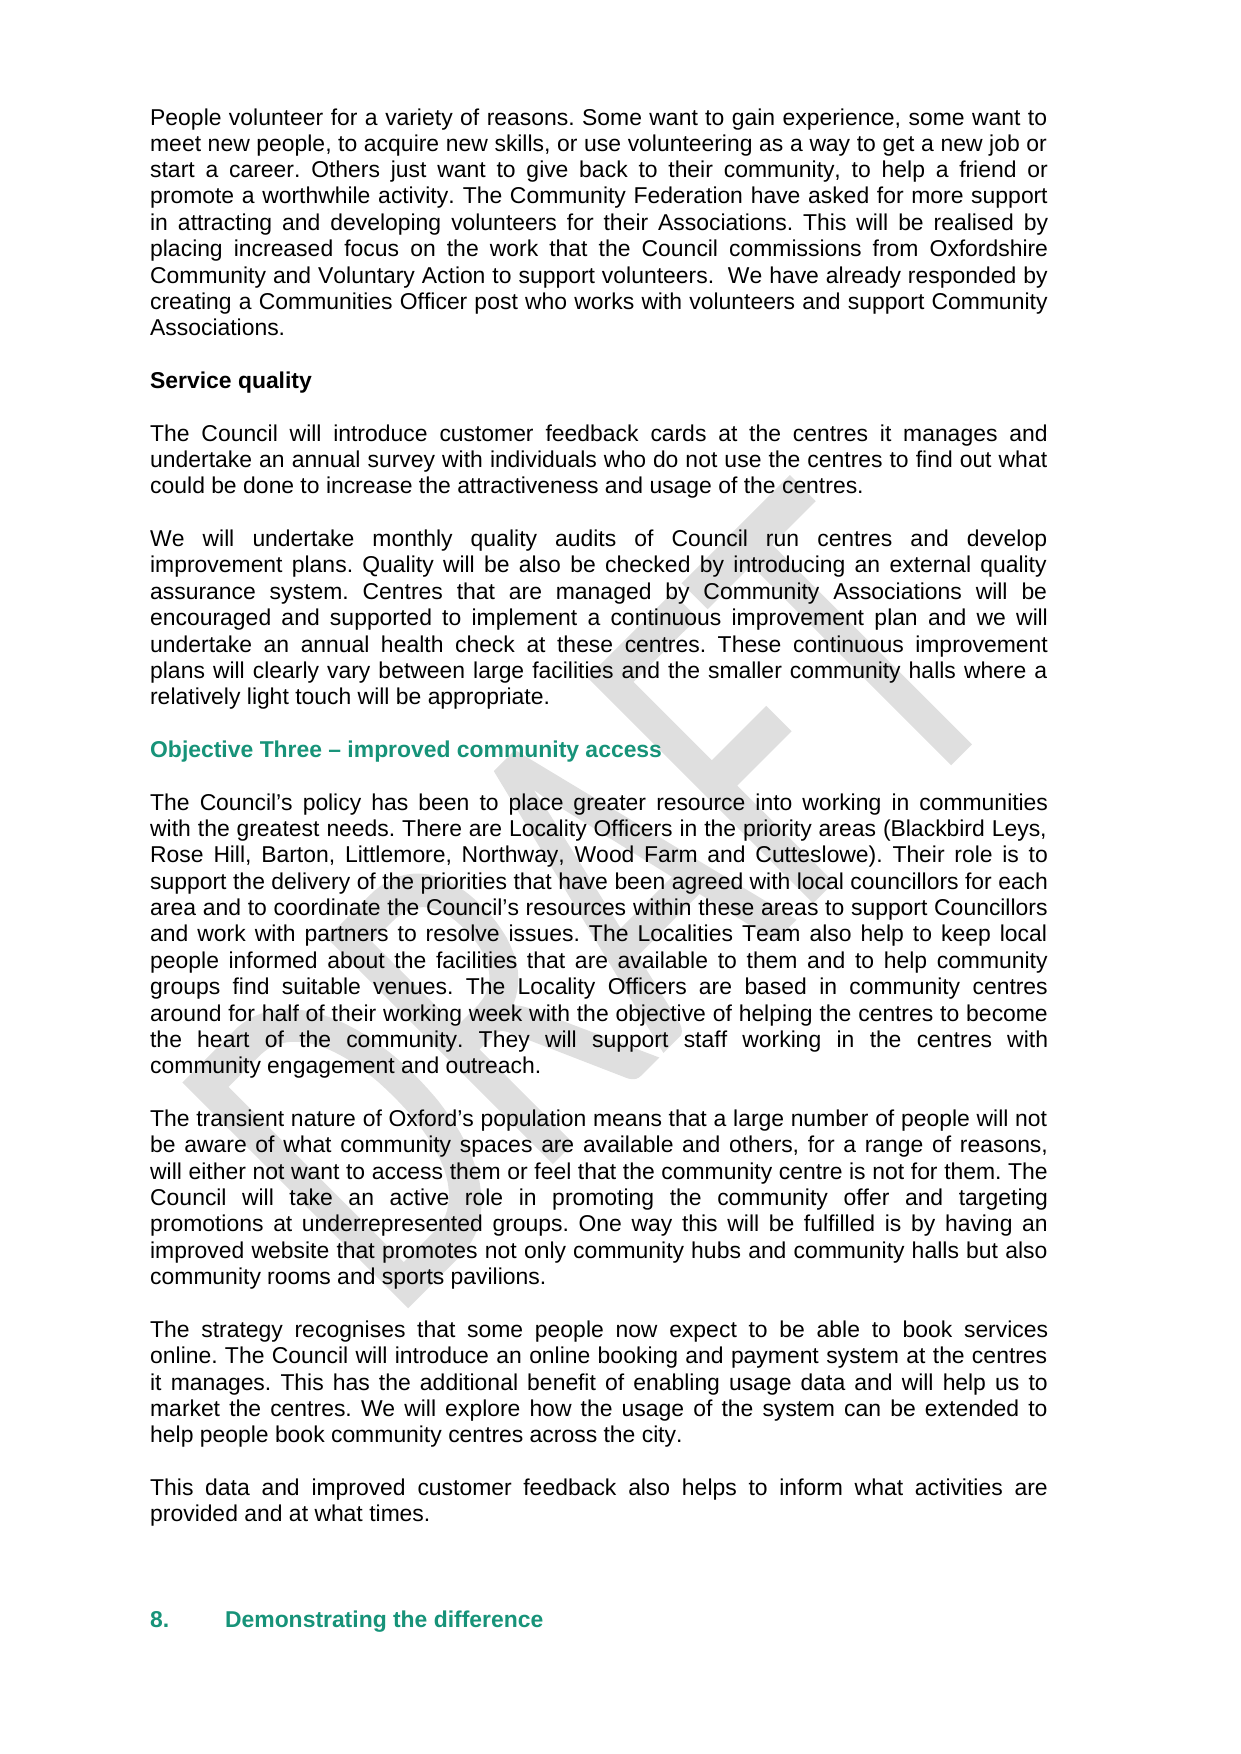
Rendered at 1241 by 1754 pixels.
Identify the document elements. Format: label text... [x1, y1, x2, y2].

text We will undertake monthly quality audits of Council run centres and develop improvement plans. Quality will be also be checked by introducing an external quality assurance system. Centres that are managed by Community Associations will be encouraged and supported to implement a continuous improvement plan and we will undertake an annual health check at these centres. These continuous improvement plans will clearly vary between large facilities and the smaller community halls where a relatively light touch will be appropriate. [150, 525, 1048, 709]
text The strategy recognises that some people now expect to be able to book services online. The Council will introduce an online booking and payment system at the centres it manages. This has the additional benefit of enabling usage data and will help us to market the centres. We will explore how the usage of the system can be extended to help people book community centres across the city. [150, 1316, 1048, 1447]
text Service quality [150, 367, 1048, 393]
text 8. Demonstrating the difference [150, 1606, 1048, 1632]
text People volunteer for a variety of reasons. Some want to gain experience, some want to meet new people, to acquire new skills, or use volunteering as a way to get a new job or start a career. Others just want to give back to their community, to help a friend or promote a worthwhile activity. The Community Federation have asked for more support in attracting and developing volunteers for their Associations. This will be realised by placing increased focus on the work that the Council commissions from Oxfordshire Community and Voluntary Action to support volunteers. We have already responded by creating a Communities Officer post who works with volunteers and support Community Associations. [150, 103, 1048, 341]
text The transient nature of Oxford’s population means that a large number of people will not be aware of what community spaces are available and others, for a range of reasons, will either not want to access them or feel that the community centre is not for them. The Council will take an active role in promoting the community offer and targeting promotions at underrepresented groups. One way this will be fulfilled is by having an improved website that promotes not only community hubs and community halls but also community rooms and sports pavilions. [150, 1105, 1048, 1289]
text This data and improved customer feedback also helps to inform what activities are provided and at what times. [150, 1474, 1048, 1527]
text Objective Three – improved community access [150, 736, 1048, 762]
text The Council will introduce customer feedback cards at the centres it manages and undertake an annual survey with individuals who do not use the centres to find out what could be done to increase the attractiveness and usage of the centres. [150, 420, 1048, 499]
text The Council’s policy has been to place greater resource into working in communities with the greatest needs. There are Locality Officers in the priority areas (Blackbird Leys, Rose Hill, Barton, Littlemore, Northway, Wood Farm and Cutteslowe). Their role is to support the delivery of the priorities that have been agreed with local councillors for each area and to coordinate the Council’s resources within these areas to support Councillors and work with partners to resolve issues. The Localities Team also help to keep local people informed about the facilities that are available to them and to help community groups find suitable venues. The Locality Officers are based in community centres around for half of their working week with the objective of helping the centres to become the heart of the community. They will support staff working in the centres with community engagement and outreach. [150, 789, 1048, 1078]
